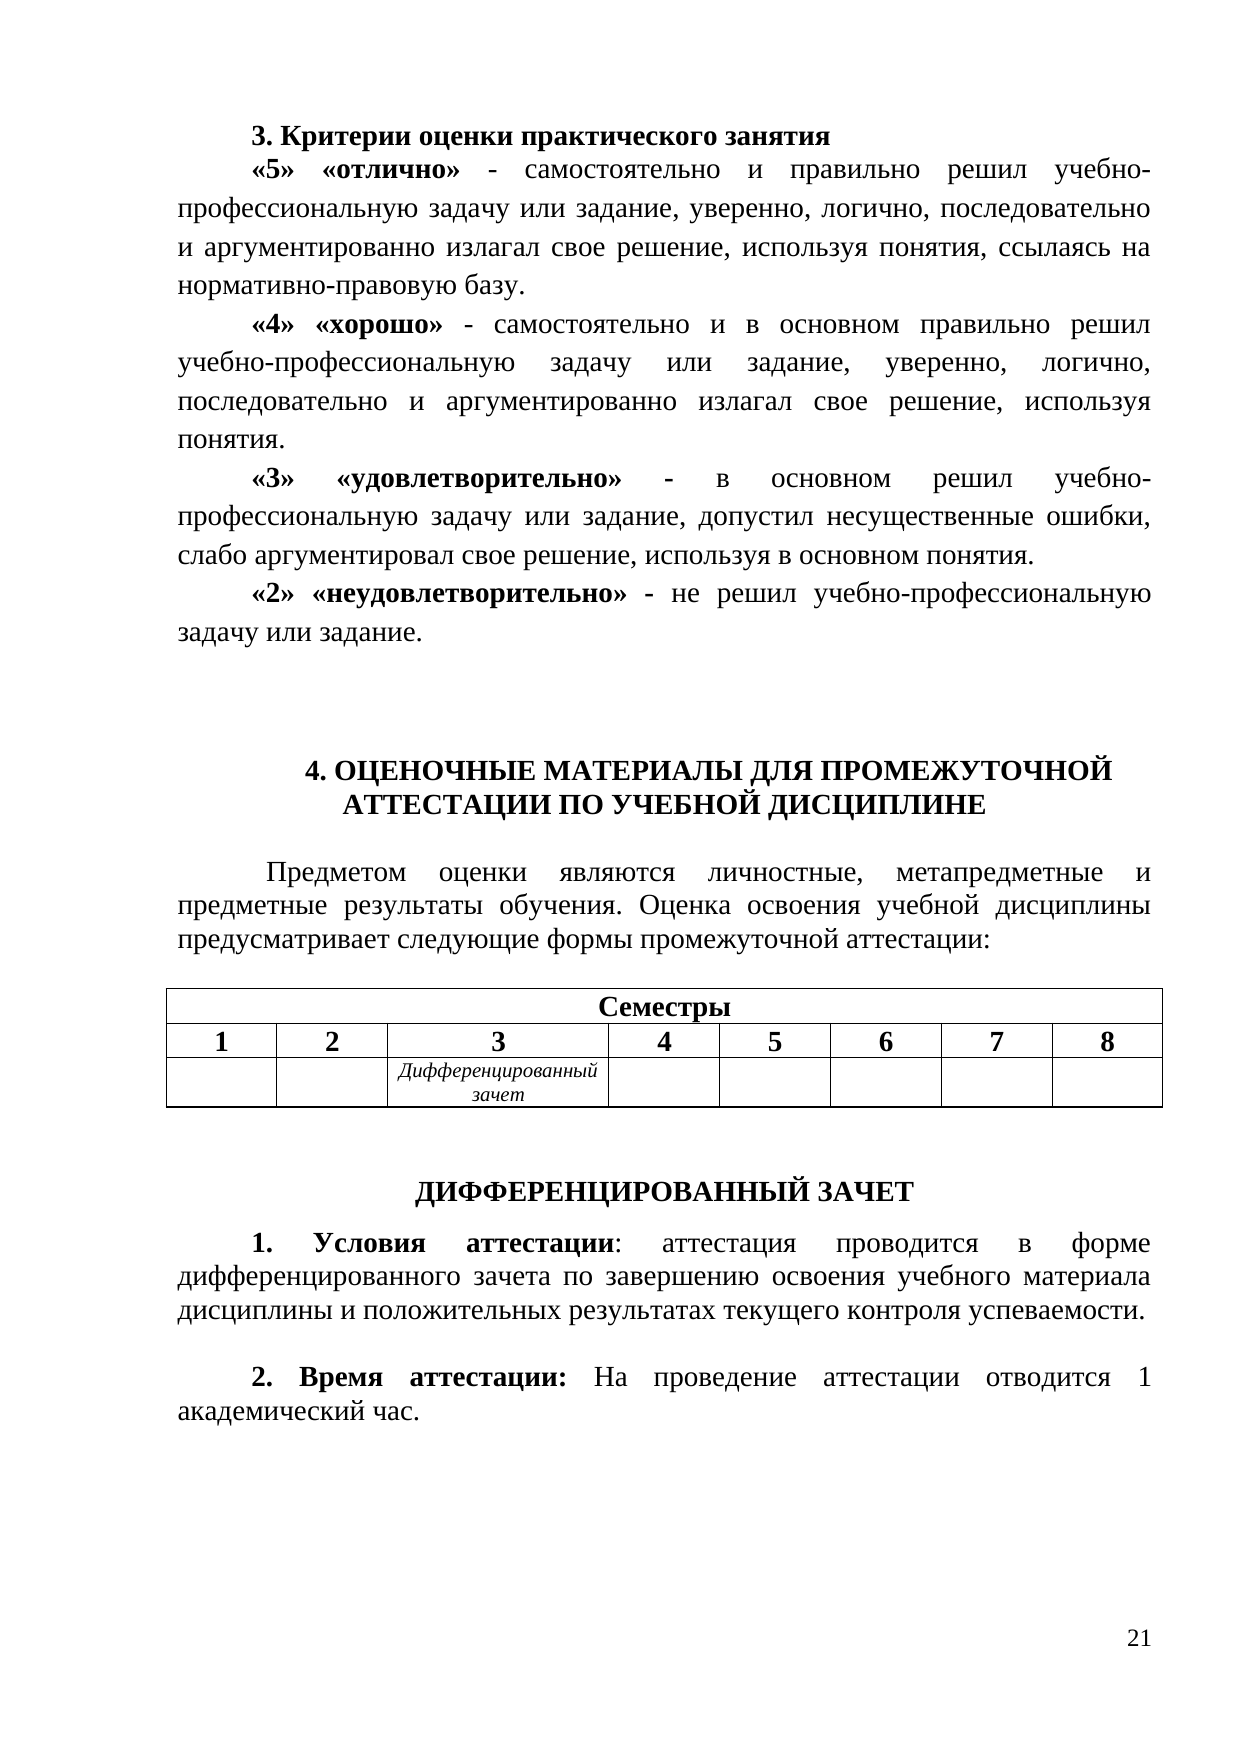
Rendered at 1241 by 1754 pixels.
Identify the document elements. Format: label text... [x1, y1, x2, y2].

list 2. Время аттестации: На проведение аттестации отводится 1 академический час. [177, 1359, 1152, 1426]
table_cell [942, 1058, 1052, 1106]
table_cell 8 [1053, 1024, 1162, 1057]
table_cell [277, 1058, 387, 1106]
table_cell 7 [942, 1024, 1052, 1057]
table_header Семестры [167, 989, 1162, 1023]
table_cell 5 [720, 1024, 830, 1057]
text «4» «хорошо» - самостоятельно и в основном правильно решил учебно-профессиональную задачу или задание, уверенно, логично, последовательно и аргументированно излагал свое решение, используя понятия. [177, 306, 1152, 455]
text Дифференцированный зачет [177, 1174, 1152, 1208]
table_cell 6 [831, 1024, 941, 1057]
list 1. Условия аттестации: аттестация проводится в форме дифференцированного зачета по завершению освоения учебного материала дисциплины и положительных результатах текущего контроля успеваемости. [177, 1225, 1152, 1326]
table_cell 1 [167, 1024, 276, 1057]
text «3» «удовлетворительно» - в основном решил учебно-профессиональную задачу или задание, допустил несущественные ошибки, слабо аргументировал свое решение, используя в основном понятия. [177, 460, 1152, 571]
table_cell 3 [388, 1024, 608, 1057]
text 4. ОЦЕНОЧНЫЕ МАТЕРИАЛЫ ДЛЯ ПРОМЕЖУТОЧНОЙ АТТЕСТАЦИИ ПО УЧЕБНОЙ ДИСЦИПЛИНЕ [177, 753, 1152, 820]
table_cell [720, 1058, 830, 1106]
text Предметом оценки являются личностные, метапредметные и предметные результаты обучения. Оценка освоения учебной дисциплины предусматривает следующие формы промежуточной аттестации: [177, 854, 1152, 954]
text «2» «неудовлетворительно» - не решил учебно-профессиональную задачу или задание. [177, 576, 1152, 648]
text «5» «отлично» - самостоятельно и правильно решил учебно-профессиональную задачу или задание, уверенно, логично, последовательно и аргументированно излагал свое решение, используя понятия, ссылаясь на нормативно-правовую базу. [177, 152, 1152, 301]
table_cell 2 [277, 1024, 387, 1057]
table_cell Дифференцированный зачет [388, 1058, 608, 1106]
table_cell 4 [609, 1024, 719, 1057]
table_cell [1053, 1058, 1162, 1106]
table_cell [167, 1058, 276, 1106]
table_cell [609, 1058, 719, 1106]
table_cell [831, 1058, 941, 1106]
text 3. Критерии оценки практического занятия [177, 118, 1152, 152]
